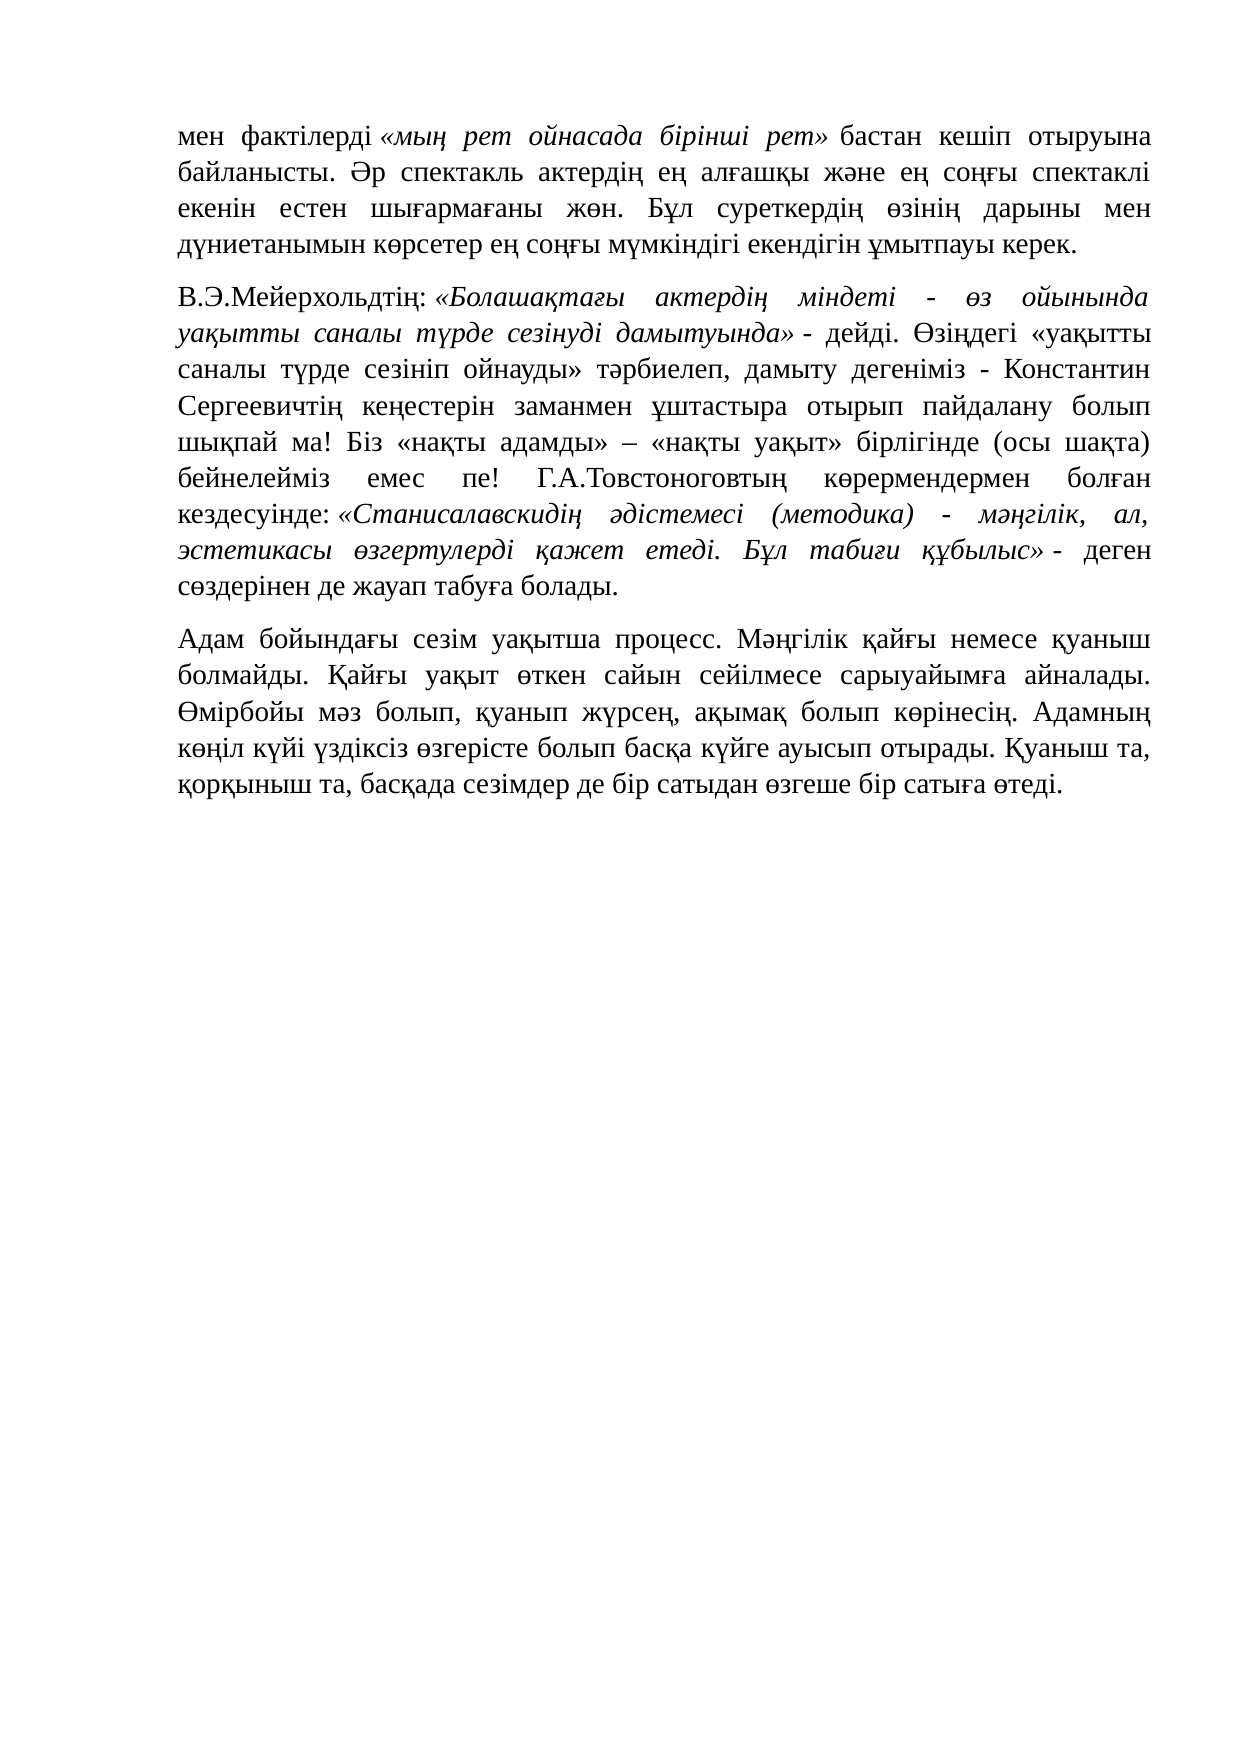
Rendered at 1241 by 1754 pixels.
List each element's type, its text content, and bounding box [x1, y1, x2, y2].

text Адам бойындағы сезім уақытша процесс. Мәңгілік қайғы немесе қуаныш болмайды. Қайғы уақыт өткен сайын сейілмесе сарыуайымға айналады. Өмірбойы мәз болып, қуанып жүрсең, ақымақ болып көрінесің. Адамның көңіл күйі үздіксіз өзгерісте болып басқа күйге ауысып отырады. Қуаныш та, қорқыныш та, басқада сезімдер де бір сатыдан өзгеше бір сатыға өтеді. [177, 621, 1152, 799]
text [177, 118, 1152, 260]
text В.Э.Мейерхольдтің: «Болашақтағы актердің міндеті - өз ойынында уақытты саналы түрде сезінуді дамытуында» - дейді. Өзіңдегі «уақытты саналы түрде сезініп ойнауды» тәрбиелеп, дамыту дегеніміз - Константин Сергеевичтің кеңестерін заманмен ұштастыра отырып пайдалану болып шықпай ма! Біз «нақты адамды» – «нақты уақыт» бірлігінде (осы шақта) бейнелейміз емес пе! Г.А.Товстоноговтың көрермендермен болған кездесуінде: «Станисалавскидің әдістемесі (методика) - мәңгілік, ал, эстетикасы өзгертулерді қажет етеді. Бұл табиғи құбылыс» - деген сөздерінен де жауап табуға болады. [177, 279, 1152, 602]
